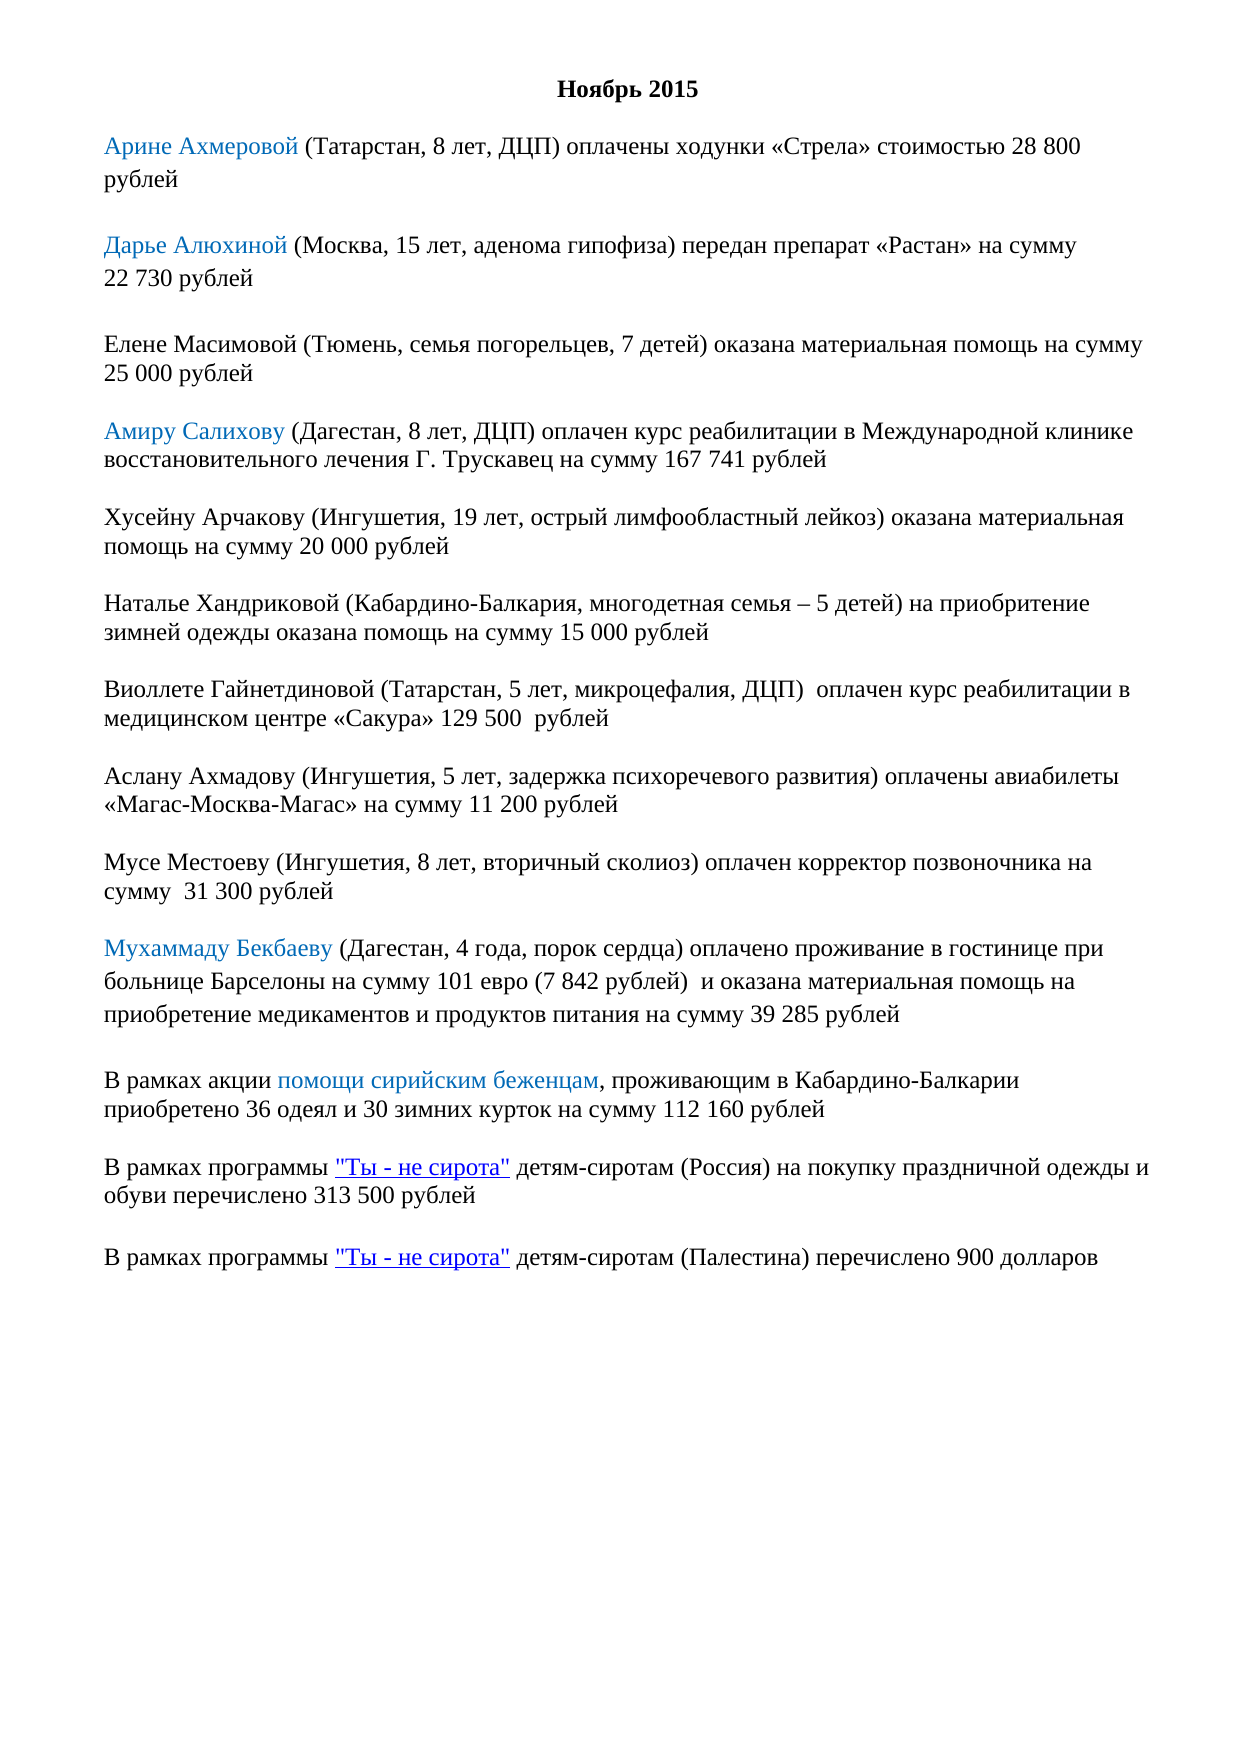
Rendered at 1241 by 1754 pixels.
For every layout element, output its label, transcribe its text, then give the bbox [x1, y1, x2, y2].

text Хусейну Арчакову (Ингушетия, 19 лет, острый лимфообластный лейкоз) оказана материальная помощь на сумму 20 000 рублей [103, 502, 1152, 559]
text Виоллете Гайнетдиновой (Татарстан, 5 лет, микроцефалия, ДЦП) оплачен курс реабилитации в медицинском центре «Сакура» 129 500 рублей [103, 674, 1152, 732]
text В рамках программы "Ты - не сирота" детям-сиротам (Палестина) перечислено 900 долларов [103, 1242, 1152, 1271]
text Мухаммаду Бекбаеву (Дагестан, 4 года, порок сердца) оплачено проживание в гостинице при больнице Барселоны на сумму 101 евро (7 842 рублей) и оказана материальная помощь на приобретение медикаментов и продуктов питания на сумму 39 285 рублей [103, 933, 1152, 1028]
text Арине Ахмеровой (Татарстан, 8 лет, ДЦП) оплачены ходунки «Стрела» стоимостью 28 800 рублей [103, 131, 1152, 193]
text Мусе Местоеву (Ингушетия, 8 лет, вторичный сколиоз) оплачен корректор позвоночника на сумму 31 300 рублей [103, 847, 1152, 904]
text В рамках программы "Ты - не сирота" детям-сиротам (Россия) на покупку праздничной одежды и обуви перечислено 313 500 рублей [103, 1152, 1152, 1209]
text Наталье Хандриковой (Кабардино-Балкария, многодетная семья – 5 детей) на приобритение зимней одежды оказана помощь на сумму 15 000 рублей [103, 588, 1152, 646]
text Аслану Ахмадову (Ингушетия, 5 лет, задержка психоречевого развития) оплачены авиабилеты «Магас-Москва-Магас» на сумму 11 200 рублей [103, 761, 1152, 818]
text Амиру Салихову (Дагестан, 8 лет, ДЦП) оплачен курс реабилитации в Международной клинике восстановительного лечения Г. Трускавец на сумму 167 741 рублей [103, 416, 1152, 473]
text Дарье Алюхиной (Москва, 15 лет, аденома гипофиза) передан препарат «Растан» на сумму 22 730 рублей [103, 230, 1152, 292]
text Елене Масимовой (Тюмень, семья погорельцев, 7 детей) оказана материальная помощь на сумму 25 000 рублей [103, 329, 1152, 387]
text Ноябрь 2015 [103, 74, 1152, 103]
text В рамках акции помощи сирийским беженцам, проживающим в Кабардино-Балкарии приобретено 36 одеял и 30 зимних курток на сумму 112 160 рублей [103, 1065, 1152, 1123]
